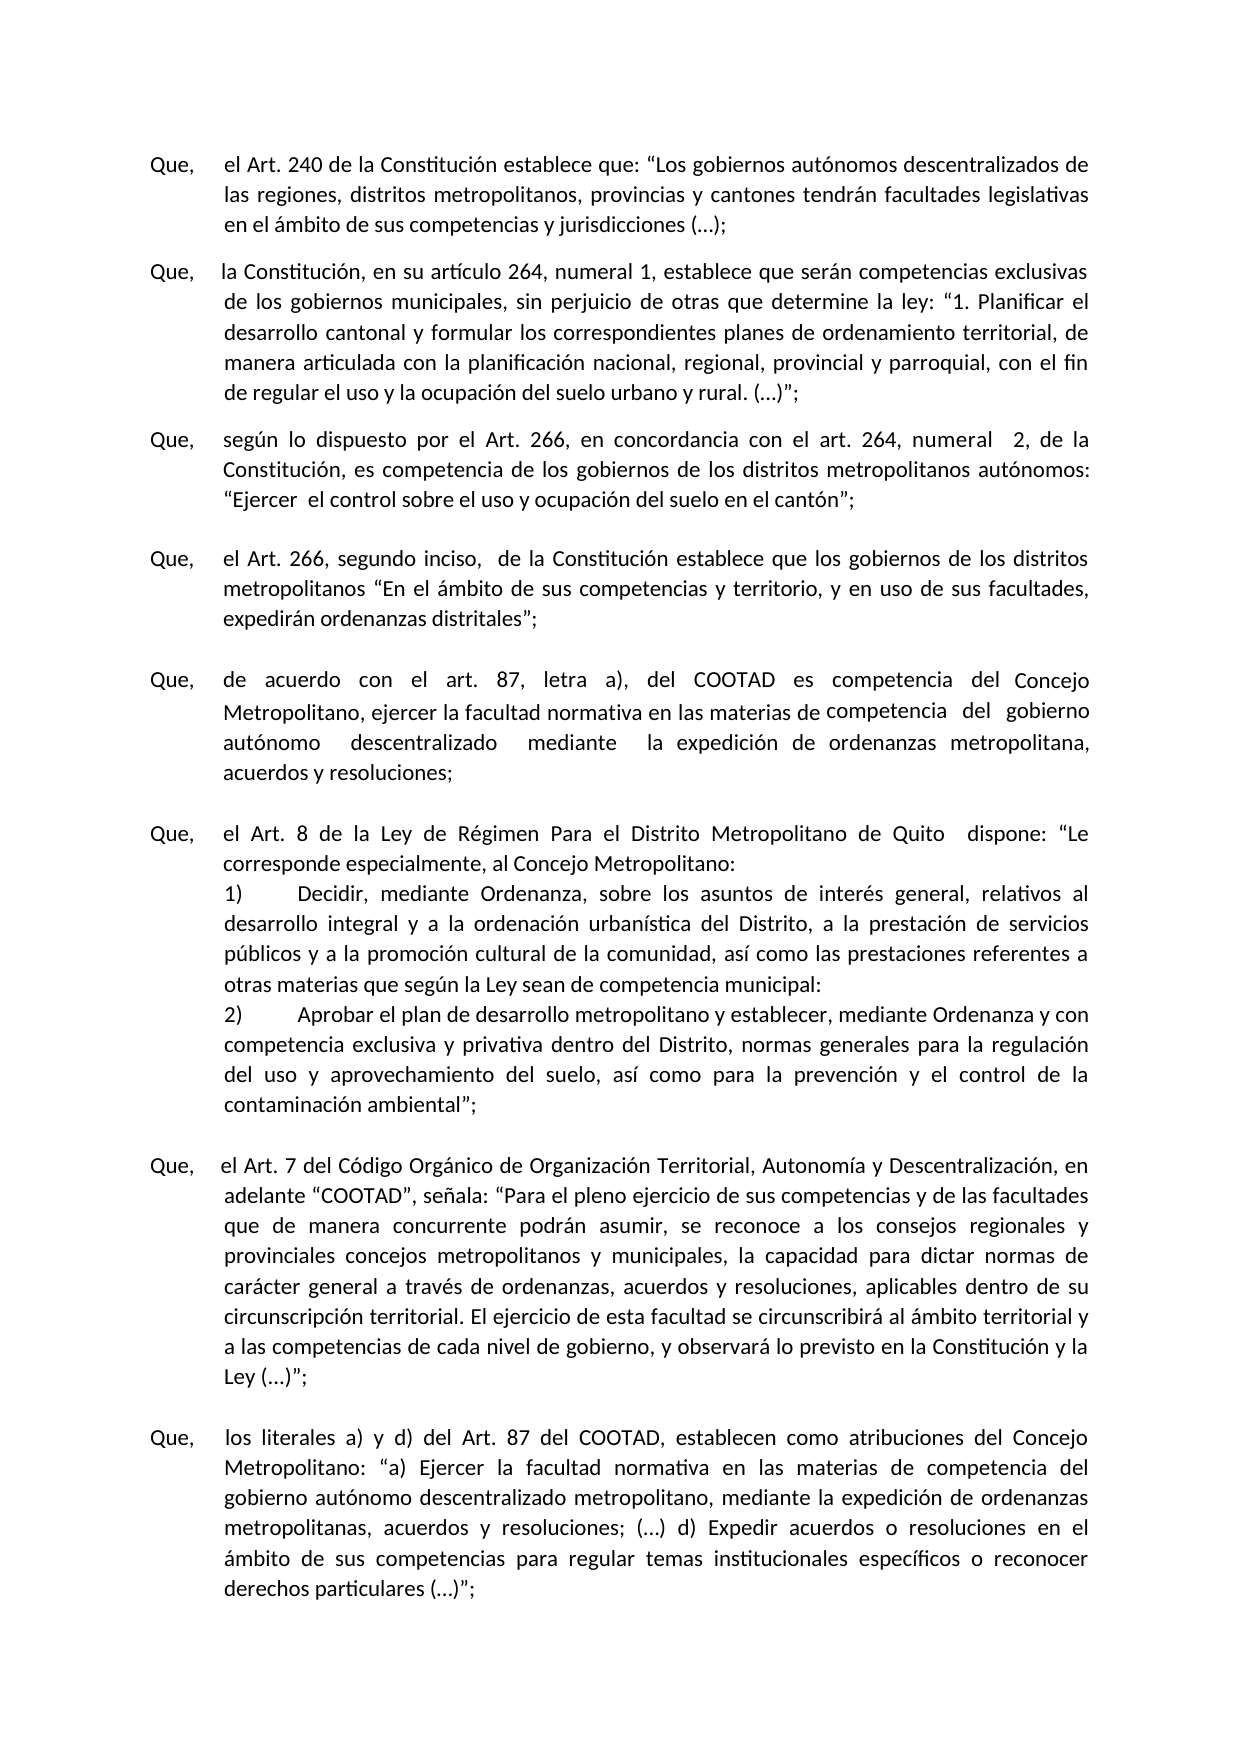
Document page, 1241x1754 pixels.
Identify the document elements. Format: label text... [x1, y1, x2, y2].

list Aprobar el plan de desarrollo metropolitano y establecer, mediante Ordenanza y con competencia exclusiva y privativa dentro del Distrito, normas generales para la regulación del uso y aprovechamiento del suelo, así como para la prevención y el control de la contaminación ambiental”; [224, 1000, 1090, 1119]
text Que, el Art. 7 del Código Orgánico de Organización Territorial, Autonomía y Descentralización, en adelante “COOTAD”, señala: “Para el pleno ejercicio de sus competencias y de las facultades que de manera concurrente podrán asumir, se reconoce a los consejos regionales y provinciales concejos metropolitanos y municipales, la capacidad para dictar normas de carácter general a través de ordenanzas, acuerdos y resoluciones, aplicables dentro de su circunscripción territorial. El ejercicio de esta facultad se circunscribirá al ámbito territorial y a las competencias de cada nivel de gobierno, y observará lo previsto en la Constitución y la Ley (...)”; [150, 1151, 1090, 1391]
text Que, el Art. 240 de la Constitución establece que: “Los gobiernos autónomos descentralizados de las regiones, distritos metropolitanos, provincias y cantones tendrán facultades legislativas en el ámbito de sus competencias y jurisdicciones (…); [150, 150, 1090, 238]
text Que, la Constitución, en su artículo 264, numeral 1, establece que serán competencias exclusivas de los gobiernos municipales, sin perjuicio de otras que determine la ley: “1. Planificar el desarrollo cantonal y formular los correspondientes planes de ordenamiento territorial, de manera articulada con la planificación nacional, regional, provincial y parroquial, con el fin de regular el uso y la ocupación del suelo urbano y rural. (…)”; [150, 257, 1090, 406]
text Que, según lo dispuesto por el Art. 266, en concordancia con el art. 264, numeral 2, de la Constitución, es competencia de los gobiernos de los distritos metropolitanos autónomos: “Ejercer el control sobre el uso y ocupación del suelo en el cantón”; [150, 425, 1090, 513]
text Que, los literales a) y d) del Art. 87 del COOTAD, establecen como atribuciones del Concejo Metropolitano: “a) Ejercer la facultad normativa en las materias de competencia del gobierno autónomo descentralizado metropolitano, mediante la expedición de ordenanzas metropolitanas, acuerdos y resoluciones; (…) d) Expedir acuerdos o resoluciones en el ámbito de sus competencias para regular temas institucionales específicos o reconocer derechos particulares (…)”; [150, 1423, 1090, 1602]
text Que, el Art. 8 de la Ley de Régimen Para el Distrito Metropolitano de Quito dispone: “Le corresponde especialmente, al Concejo Metropolitano: [150, 819, 1090, 877]
text Que, de acuerdo con el art. 87, letra a), del COOTAD es competencia del Concejo Metropolitano, ejercer la facultad normativa en las materias de competencia del gobierno autónomo descentralizado mediante la expedición de ordenanzas metropolitana, acuerdos y resoluciones; [150, 665, 1090, 786]
list Decidir, mediante Ordenanza, sobre los asuntos de interés general, relativos al desarrollo integral y a la ordenación urbanística del Distrito, a la prestación de servicios públicos y a la promoción cultural de la comunidad, así como las prestaciones referentes a otras materias que según la Ley sean de competencia municipal: [224, 879, 1090, 998]
text Que, el Art. 266, segundo inciso, de la Constitución establece que los gobiernos de los distritos metropolitanos “En el ámbito de sus competencias y territorio, y en uso de sus facultades, expedirán ordenanzas distritales”; [150, 544, 1090, 632]
